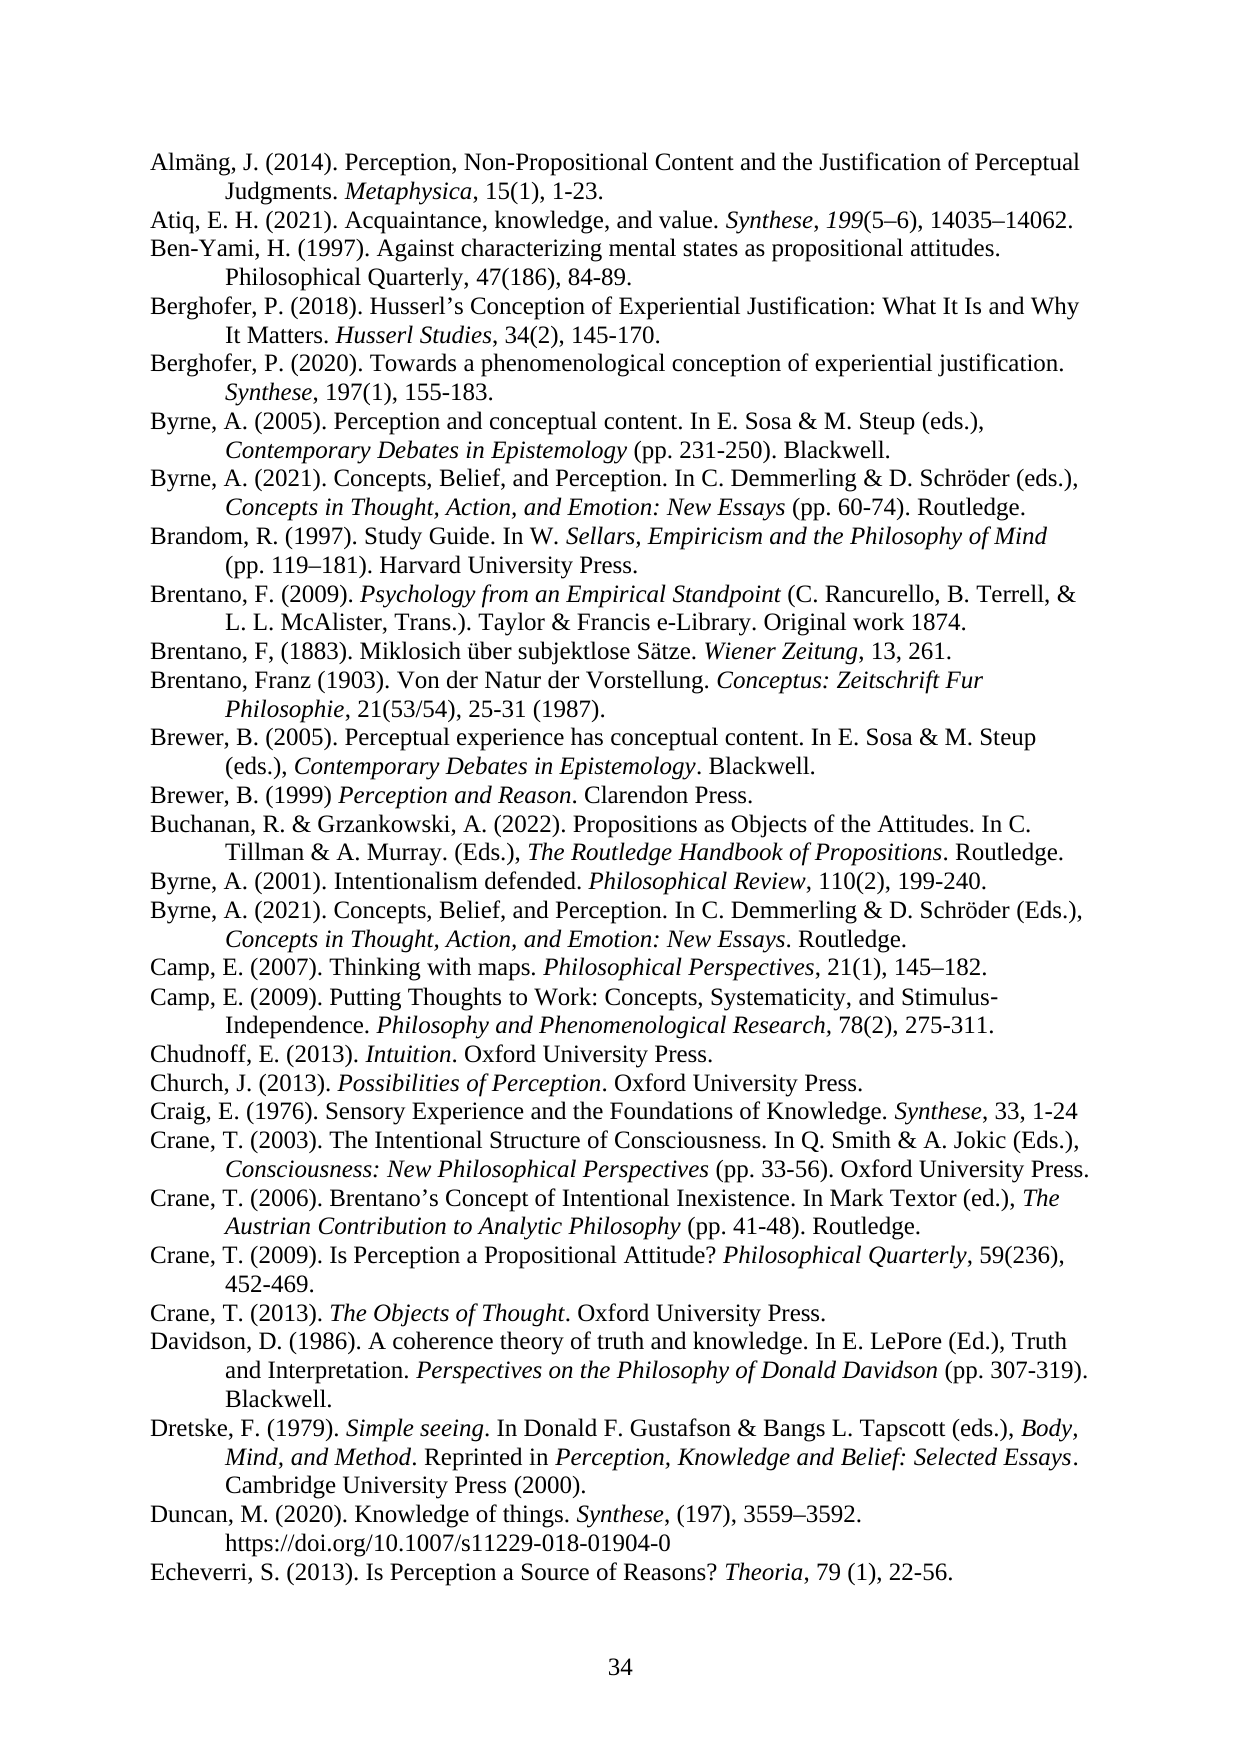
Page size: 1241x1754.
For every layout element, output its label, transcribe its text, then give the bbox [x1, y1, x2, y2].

text Berghofer, P. (2020). Towards a phenomenological conception of experiential justification. [150, 348, 1234, 377]
text Buchanan, R. & Grzankowski, A. (2022). Propositions as Objects of the Attitudes. In C. Tillman & A. Murray. (Eds.), The Routledge Handbook of Propositions. Routledge. [150, 809, 1064, 866]
text Crane, T. (2009). Is Perception a Propositional Attitude? Philosophical Quarterly, 59(236), 452-469. [150, 1240, 1065, 1298]
text Davidson, D. (1986). A coherence theory of truth and knowledge. In E. LePore (Ed.), Truth and Interpretation. Perspectives on the Philosophy of Donald Davidson (pp. 307-319). Blackwell. [150, 1326, 1090, 1413]
text Concepts in Thought, Action, and Emotion: New Essays. Routledge. [225, 924, 1234, 952]
text Brandom, R. (1997). Study Guide. In W. Sellars, Empiricism and the Philosophy of Mind [150, 521, 1234, 550]
text Synthese, 197(1), 155-183. [225, 377, 1234, 406]
text Byrne, A. (2001). Intentionalism defended. Philosophical Review, 110(2), 199-240. [150, 866, 1234, 895]
text Contemporary Debates in Epistemology (pp. 231-250). Blackwell. [225, 435, 1234, 463]
text Almäng, J. (2014). Perception, Non-Propositional Content and the Justification of Perceptual Judgments. Metaphysica, 15(1), 1-23. [150, 147, 1082, 205]
text Atiq, E. H. (2021). Acquaintance, knowledge, and value. Synthese, 199(5–6), 14035–14062. Ben-Yami, H. (1997). Against characterizing mental states as propositional attitudes. [150, 205, 1074, 262]
text Consciousness: New Philosophical Perspectives (pp. 33-56). Oxford University Press. [225, 1154, 1234, 1183]
text Philosophical Quarterly, 47(186), 84-89. [225, 262, 1234, 291]
text Byrne, A. (2021). Concepts, Belief, and Perception. In C. Demmerling & D. Schröder (Eds.), [150, 895, 1234, 924]
text Brewer, B. (1999) Perception and Reason. Clarendon Press. [150, 780, 1234, 809]
text Brewer, B. (2005). Perceptual experience has conceptual content. In E. Sosa & M. Steup (eds.), Contemporary Debates in Epistemology. Blackwell. [150, 722, 1038, 780]
text Dretske, F. (1979). Simple seeing. In Donald F. Gustafson & Bangs L. Tapscott (eds.), Body, Mind, and Method. Reprinted in Perception, Knowledge and Belief: Selected Essays. Cambridge University Press (2000). [150, 1413, 1078, 1499]
text Brentano, F. (2009). Psychology from an Empirical Standpoint (C. Rancurello, B. Terrell, & [150, 579, 1234, 607]
text Philosophie, 21(53/54), 25-31 (1987). [225, 694, 1234, 722]
text Camp, E. (2007). Thinking with maps. Philosophical Perspectives, 21(1), 145–182. Camp, E. (2009). Putting Thoughts to Work: Concepts, Systematicity, and Stimulus‐ [150, 953, 999, 1010]
text Echeverri, S. (2013). Is Perception a Source of Reasons? Theoria, 79 (1), 22-56. [150, 1557, 1234, 1585]
text Craig, E. (1976). Sensory Experience and the Foundations of Knowledge. Synthese, 33, 1-24 Crane, T. (2003). The Intentional Structure of Consciousness. In Q. Smith & A. Jokic (Eds.), [150, 1096, 1079, 1154]
text L. L. McAlister, Trans.). Taylor & Francis e-Library. Original work 1874. Brentano, F, (1883). Miklosich über subjektlose Sätze. Wiener Zeitung, 13, 261. Brentano, Franz (1903). Von der Natur der Vorstellung. Conceptus: Zeitschrift Fur [150, 607, 983, 694]
text Crane, T. (2013). The Objects of Thought. Oxford University Press. [150, 1298, 1234, 1326]
text Church, J. (2013). Possibilities of Perception. Oxford University Press. [150, 1068, 1234, 1096]
text Independence. Philosophy and Phenomenological Research, 78(2), 275-311. [225, 1010, 1234, 1039]
text Chudnoff, E. (2013). Intuition. Oxford University Press. [150, 1039, 1234, 1068]
text Concepts in Thought, Action, and Emotion: New Essays (pp. 60-74). Routledge. [225, 492, 1234, 521]
text Duncan, M. (2020). Knowledge of things. Synthese, (197), 3559–3592. https://doi.org/10.1007/s11229-018-01904-0 [150, 1499, 862, 1557]
text Byrne, A. (2005). Perception and conceptual content. In E. Sosa & M. Steup (eds.), [150, 406, 1234, 435]
text Crane, T. (2006). Brentano’s Concept of Intentional Inexistence. In Mark Textor (ed.), The Austrian Contribution to Analytic Philosophy (pp. 41-48). Routledge. [150, 1183, 1061, 1240]
text Berghofer, P. (2018). Husserl’s Conception of Experiential Justification: What It Is and Why It Matters. Husserl Studies, 34(2), 145-170. [150, 291, 1081, 348]
text (pp. 119–181). Harvard University Press. [225, 550, 1234, 578]
text Byrne, A. (2021). Concepts, Belief, and Perception. In C. Demmerling & D. Schröder (eds.), [150, 463, 1234, 492]
